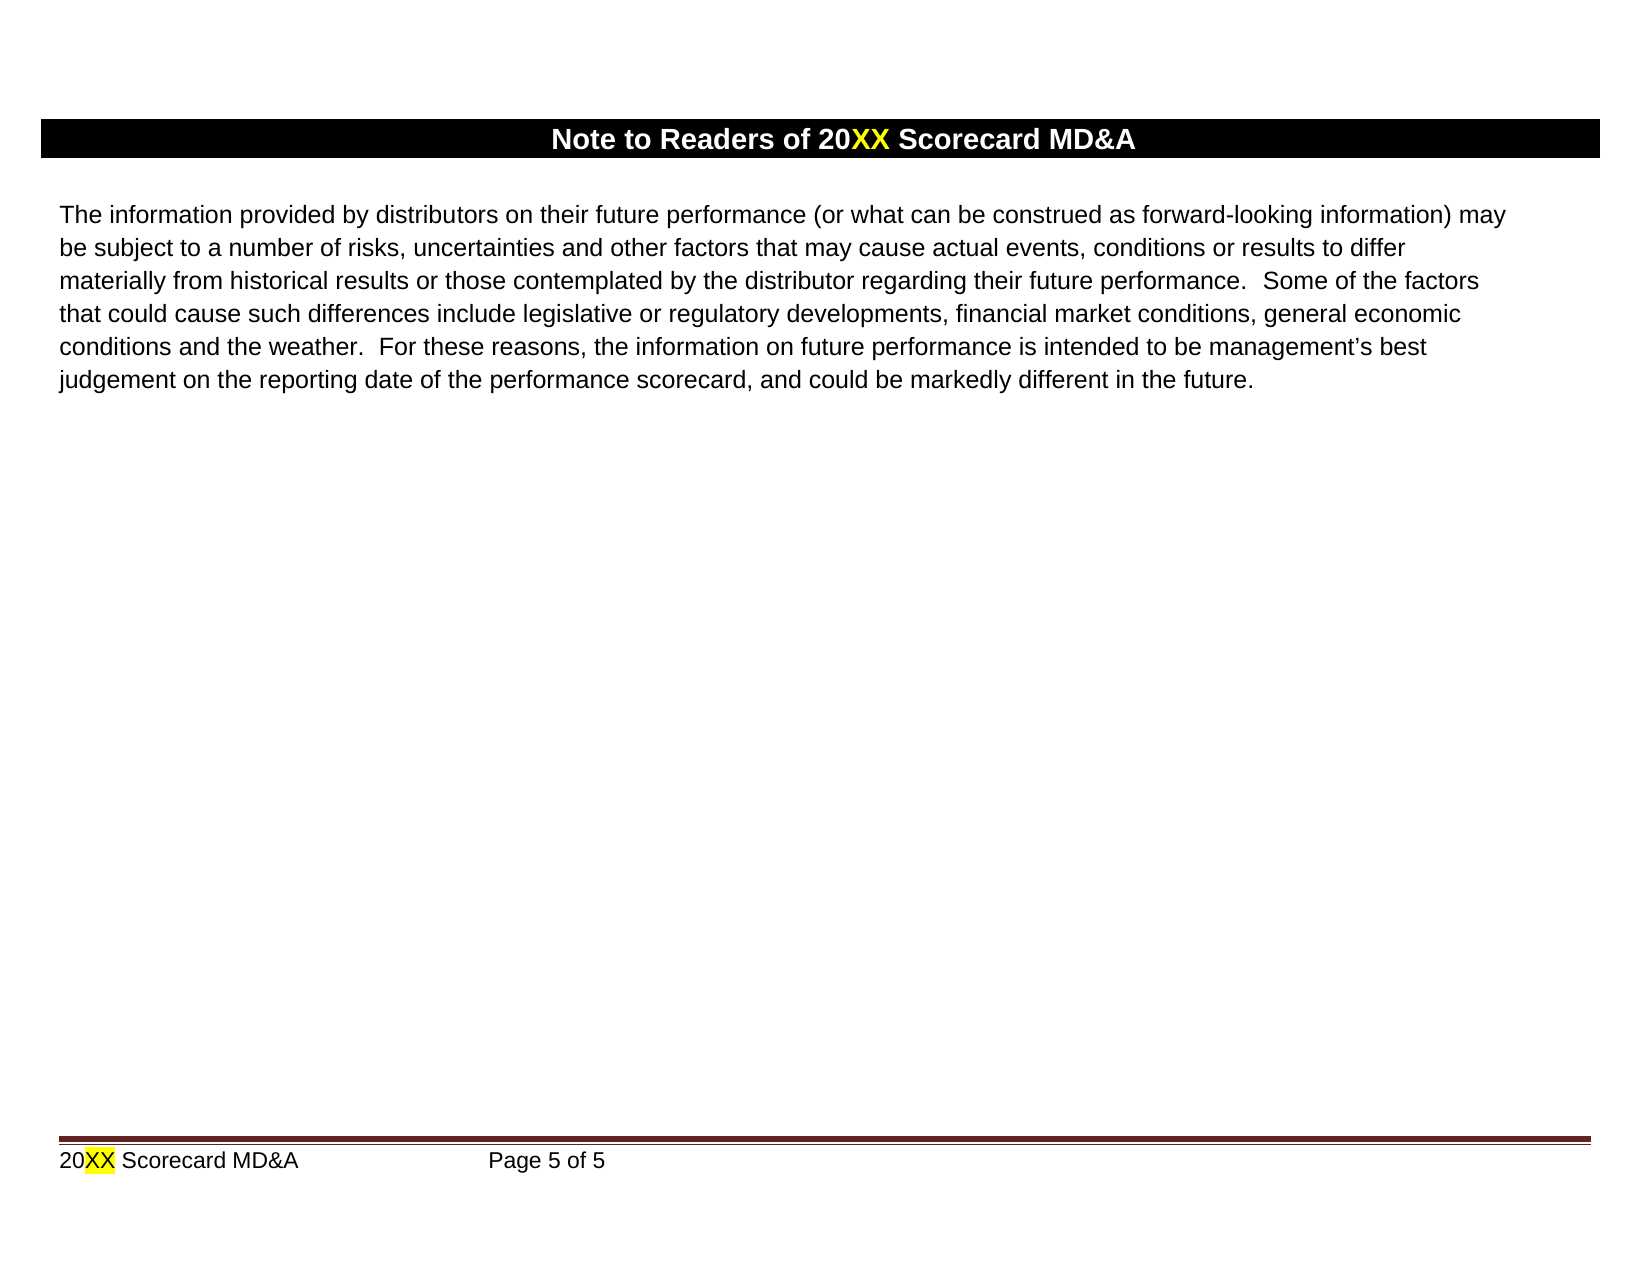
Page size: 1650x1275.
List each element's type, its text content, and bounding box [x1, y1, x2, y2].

text Note to Readers of 20XX Scorecard MD&A [43, 120, 1599, 157]
text The information provided by distributors on their future performance (or what can be construed as forward-looking information) may be subject to a number of risks, uncertainties and other factors that may cause actual events, conditions or results to differ materially from historical results or those contemplated by the distributor regarding their future performance. Some of the factors that could cause such differences include legislative or regulatory developments, financial market conditions, general economic conditions and the weather. For these reasons, the information on future performance is intended to be management’s best judgement on the reporting date of the performance scorecard, and could be markedly different in the future. [59, 200, 1517, 394]
